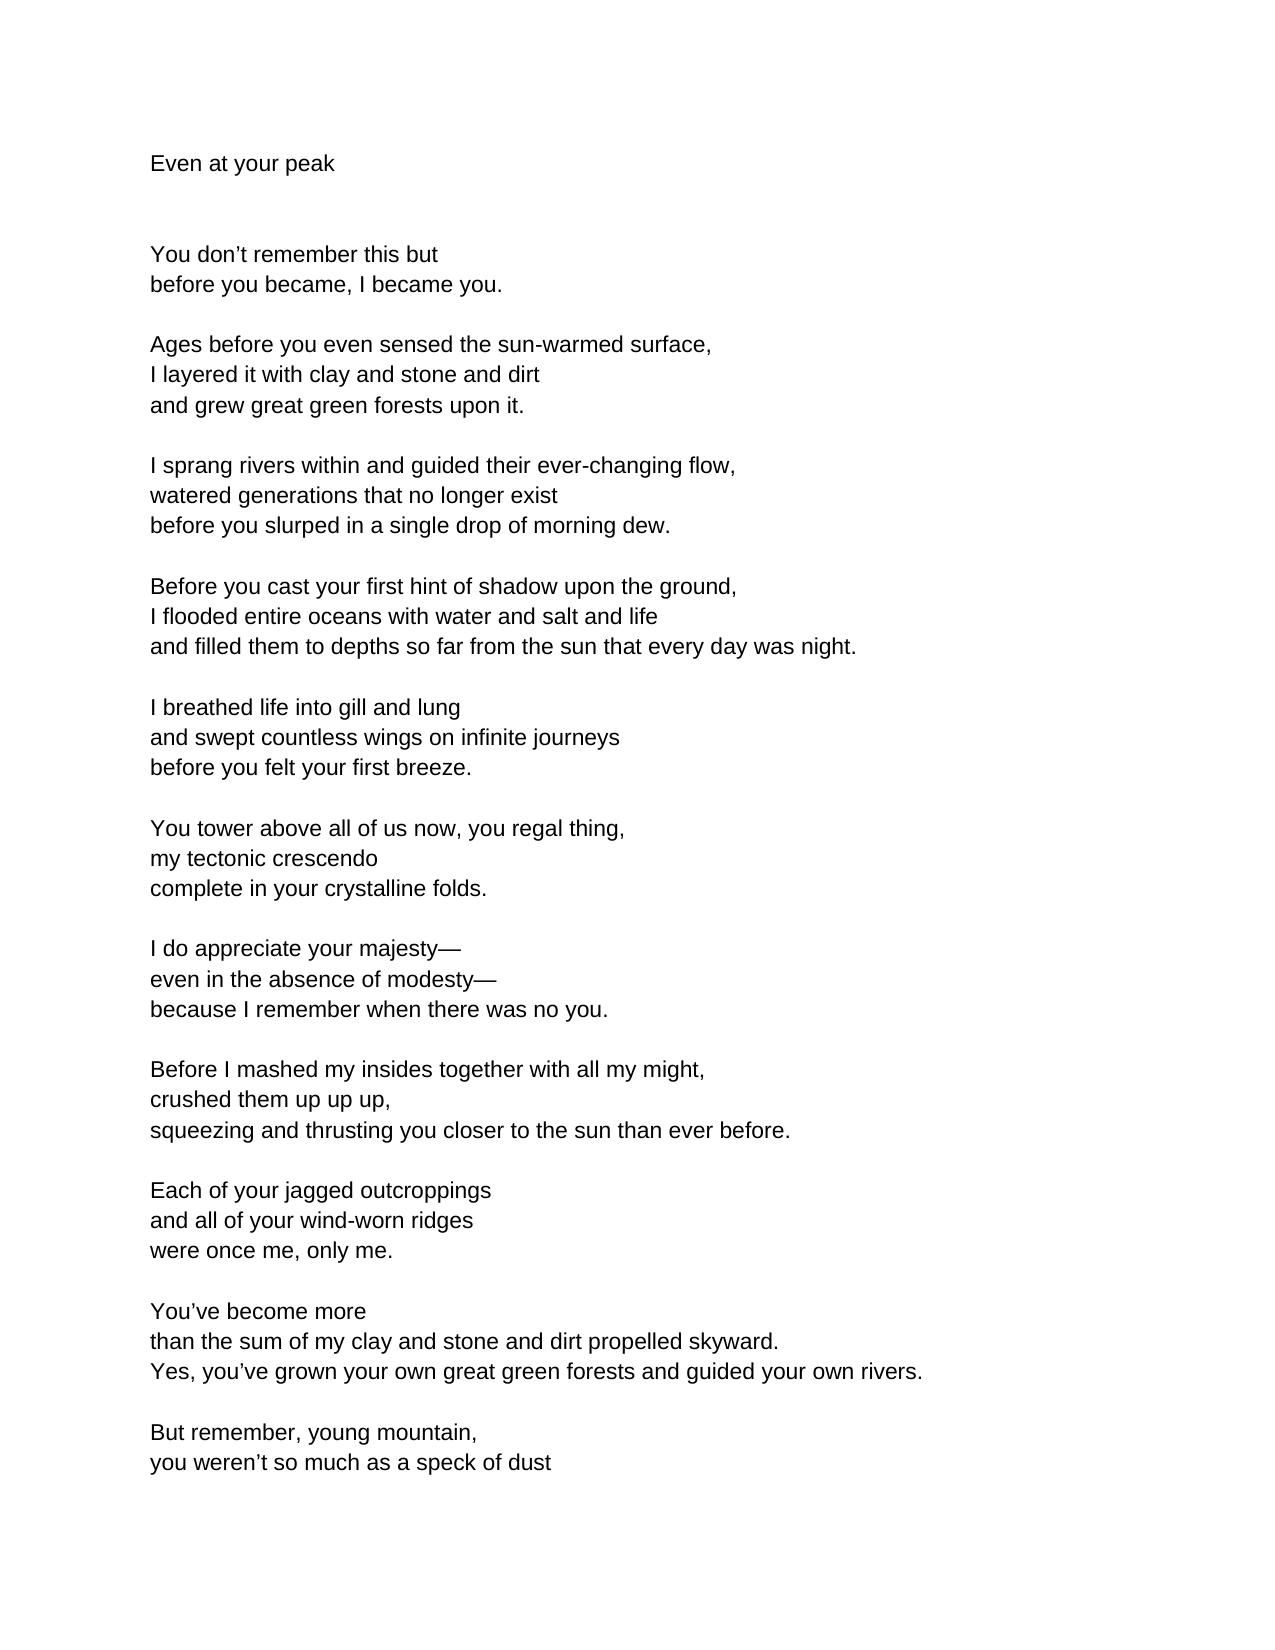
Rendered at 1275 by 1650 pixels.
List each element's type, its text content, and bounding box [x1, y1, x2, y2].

text my tectonic crescendo [150, 845, 1125, 871]
text I breathed life into gill and lung [150, 694, 1125, 720]
text You don’t remember this but [150, 241, 1125, 267]
text and grew great green forests upon it. [150, 392, 1125, 418]
text I sprang rivers within and guided their ever-changing flow, [150, 452, 1125, 478]
text squeezing and thrusting you closer to the sun than ever before. [150, 1117, 1125, 1143]
text But remember, young mountain, [150, 1419, 1125, 1445]
text and filled them to depths so far from the sun that every day was night. [150, 633, 1125, 660]
text and all of your wind-worn ridges [150, 1207, 1125, 1234]
text were once me, only me. [150, 1237, 1125, 1264]
text Before you cast your first hint of shadow upon the ground, [150, 573, 1125, 599]
text than the sum of my clay and stone and dirt propelled skyward. [150, 1328, 1125, 1354]
text crushed them up up up, [150, 1086, 1125, 1113]
text Ages before you even sensed the sun-warmed surface, [150, 331, 1125, 358]
text Before I mashed my insides together with all my might, [150, 1056, 1125, 1083]
text before you became, I became you. [150, 271, 1125, 297]
text Each of your jagged outcroppings [150, 1177, 1125, 1203]
text you weren’t so much as a speck of dust [150, 1449, 1125, 1475]
text even in the absence of modesty— [150, 966, 1125, 992]
text before you felt your first breeze. [150, 754, 1125, 781]
text I layered it with clay and stone and dirt [150, 361, 1125, 388]
text You’ve become more [150, 1298, 1125, 1324]
text before you slurped in a single drop of morning dew. [150, 512, 1125, 539]
text watered generations that no longer exist [150, 482, 1125, 509]
text complete in your crystalline folds. [150, 875, 1125, 901]
text I flooded entire oceans with water and salt and life [150, 603, 1125, 629]
text I do appreciate your majesty— [150, 935, 1125, 962]
text Even at your peak [150, 150, 1125, 176]
text because I remember when there was no you. [150, 996, 1125, 1022]
text You tower above all of us now, you regal thing, [150, 814, 1125, 841]
text and swept countless wings on infinite journeys [150, 724, 1125, 750]
text Yes, you’ve grown your own great green forests and guided your own rivers. [150, 1358, 1125, 1385]
